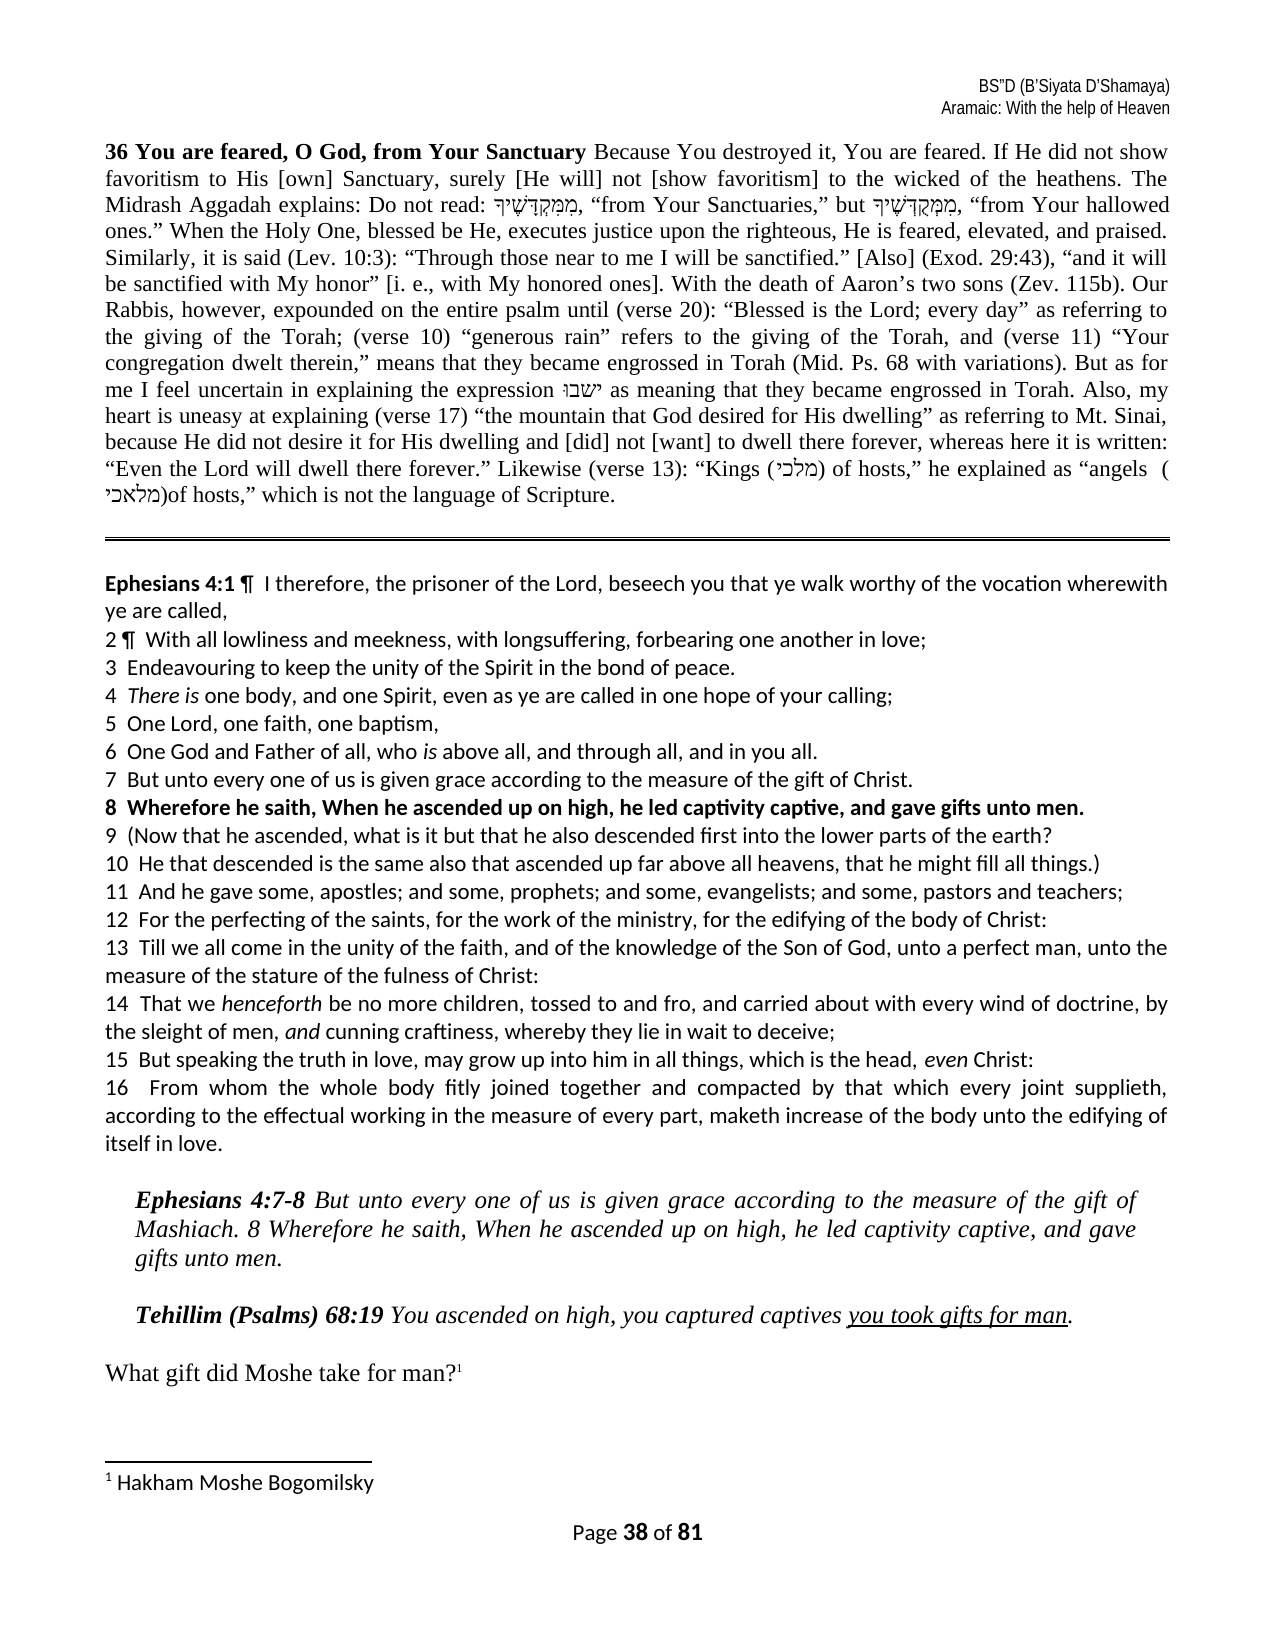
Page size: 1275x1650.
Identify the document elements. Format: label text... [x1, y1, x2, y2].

text 10 He that descended is the same also that ascended up far above all heavens, that he might fill all things.) [105, 849, 1170, 877]
text 5 One Lord, one faith, one baptism, [105, 709, 1170, 737]
text 2 ¶ With all lowliness and meekness, with longsuffering, forbearing one another in love; [105, 625, 1170, 653]
text 16 From whom the whole body fitly joined together and compacted by that which every joint supplieth, according to the effectual working in the measure of every part, maketh increase of the body unto the edifying of itself in love. [105, 1073, 1170, 1157]
text 15 But speaking the truth in love, may grow up into him in all things, which is the head, even Christ: [105, 1045, 1170, 1073]
text 3 Endeavouring to keep the unity of the Spirit in the bond of peace. [105, 653, 1170, 681]
text What gift did Moshe take for man? [105, 1358, 1170, 1386]
text 13 Till we all come in the unity of the faith, and of the knowledge of the Son of God, unto a perfect man, unto the measure of the stature of the fulness of Christ: [105, 933, 1170, 989]
text Ephesians 4:7-8 But unto every one of us is given grace according to the measure of the gift of Mashiach. 8 Wherefore he saith, When he ascended up on high, he led captivity captive, and gave gifts unto men. [135, 1185, 1140, 1271]
text 6 One God and Father of all, who is above all, and through all, and in you all. [105, 737, 1170, 765]
text 7 But unto every one of us is given grace according to the measure of the gift of Christ. [105, 765, 1170, 793]
text 14 That we henceforth be no more children, tossed to and fro, and carried about with every wind of doctrine, by the sleight of men, and cunning craftiness, whereby they lie in wait to deceive; [105, 989, 1170, 1045]
text Ephesians 4:1 ¶ I therefore, the prisoner of the Lord, beseech you that ye walk worthy of the vocation wherewith ye are called, [105, 569, 1170, 625]
text 9 (Now that he ascended, what is it but that he also descended first into the lower parts of the earth? [105, 821, 1170, 849]
text 36 You are feared, O God, from Your Sanctuary Because You destroyed it, You are feared. If He did not show favoritism to His [own] Sanctuary, surely [He will] not [show favoritism] to the wicked of the heathens. The Midrash Aggadah explains: Do not read: מִמִּקְדָּשֶׁיךָ, “from Your Sanctuaries,” but מִמְּקֻדְּשֶׁיךָ, “from Your hallowed ones.” When the Holy One, blessed be He, executes justice upon the righteous, He is feared, elevated, and praised. Similarly, it is said (Lev. 10:3): “Through those near to me I will be sanctified.” [Also] (Exod. 29:43), “and it will be sanctified with My honor” [i. e., with My honored ones]. With the death of Aaron’s two sons (Zev. 115b). Our Rabbis, however, expounded on the entire psalm until (verse 20): “Blessed is the Lord; every day” as referring to the giving of the Torah; (verse 10) “generous rain” refers to the giving of the Torah, and (verse 11) “Your congregation dwelt therein,” means that they became engrossed in Torah (Mid. Ps. 68 with variations). But as for me I feel uncertain in explaining the expression ישבוּ as meaning that they became engrossed in Torah. Also, my heart is uneasy at explaining (verse 17) “the mountain that God desired for His dwelling” as referring to Mt. Sinai, because He did not desire it for His dwelling and [did] not [want] to dwell there forever, whereas here it is written: “Even the Lord will dwell there forever.” Likewise (verse 13): “Kings (מלכי) of hosts,” he explained as “angels (מלאכי)of hosts,” which is not the language of Scripture. [105, 138, 1170, 507]
text Tehillim (Psalms) 68:19 You ascended on high, you captured captives you took gifts for man. [135, 1300, 1140, 1329]
text 11 And he gave some, apostles; and some, prophets; and some, evangelists; and some, pastors and teachers; [105, 877, 1170, 905]
text 12 For the perfecting of the saints, for the work of the ministry, for the edifying of the body of Christ: [105, 905, 1170, 933]
text 4 There is one body, and one Spirit, even as ye are called in one hope of your calling; [105, 681, 1170, 709]
text 8 Wherefore he saith, When he ascended up on high, he led captivity captive, and gave gifts unto men. [105, 793, 1170, 821]
